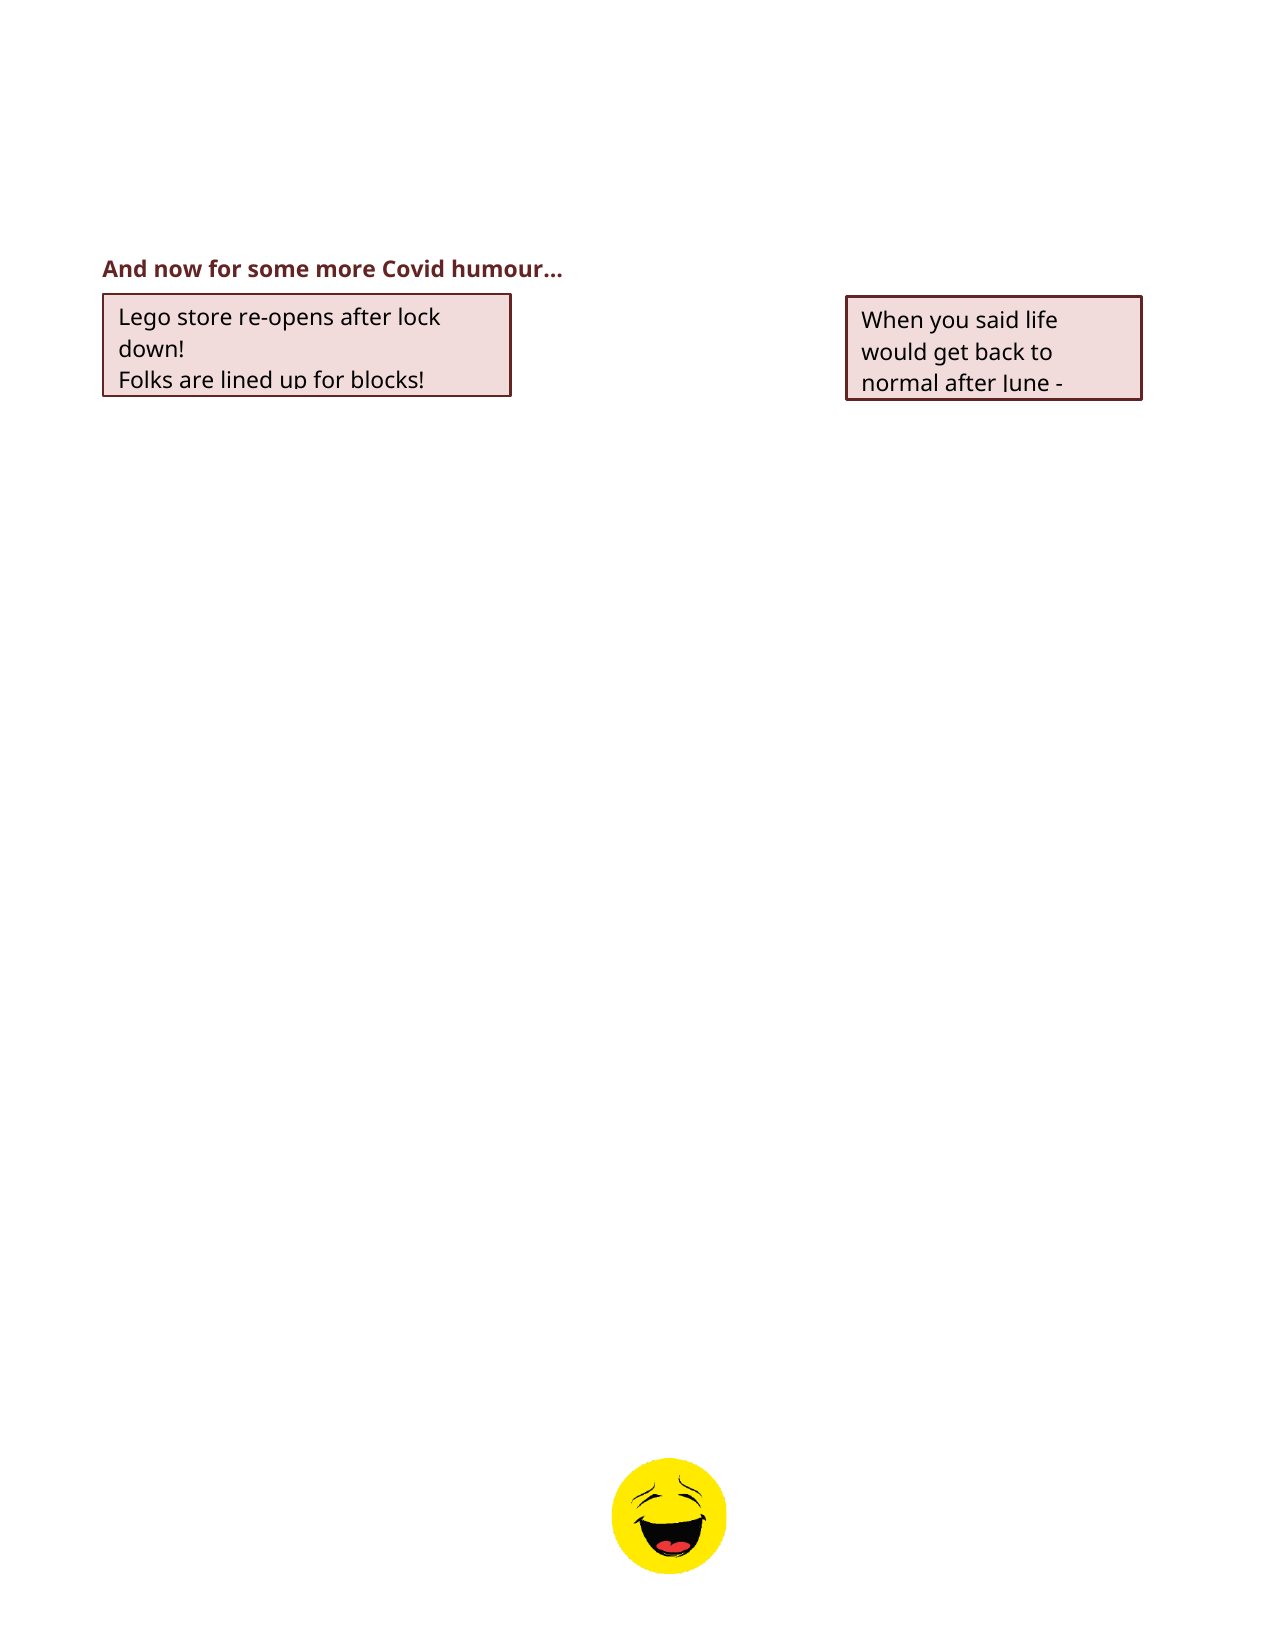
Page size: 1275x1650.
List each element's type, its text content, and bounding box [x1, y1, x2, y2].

picture [611, 1458, 727, 1574]
text And now for some more Covid humour… [102, 253, 1185, 284]
